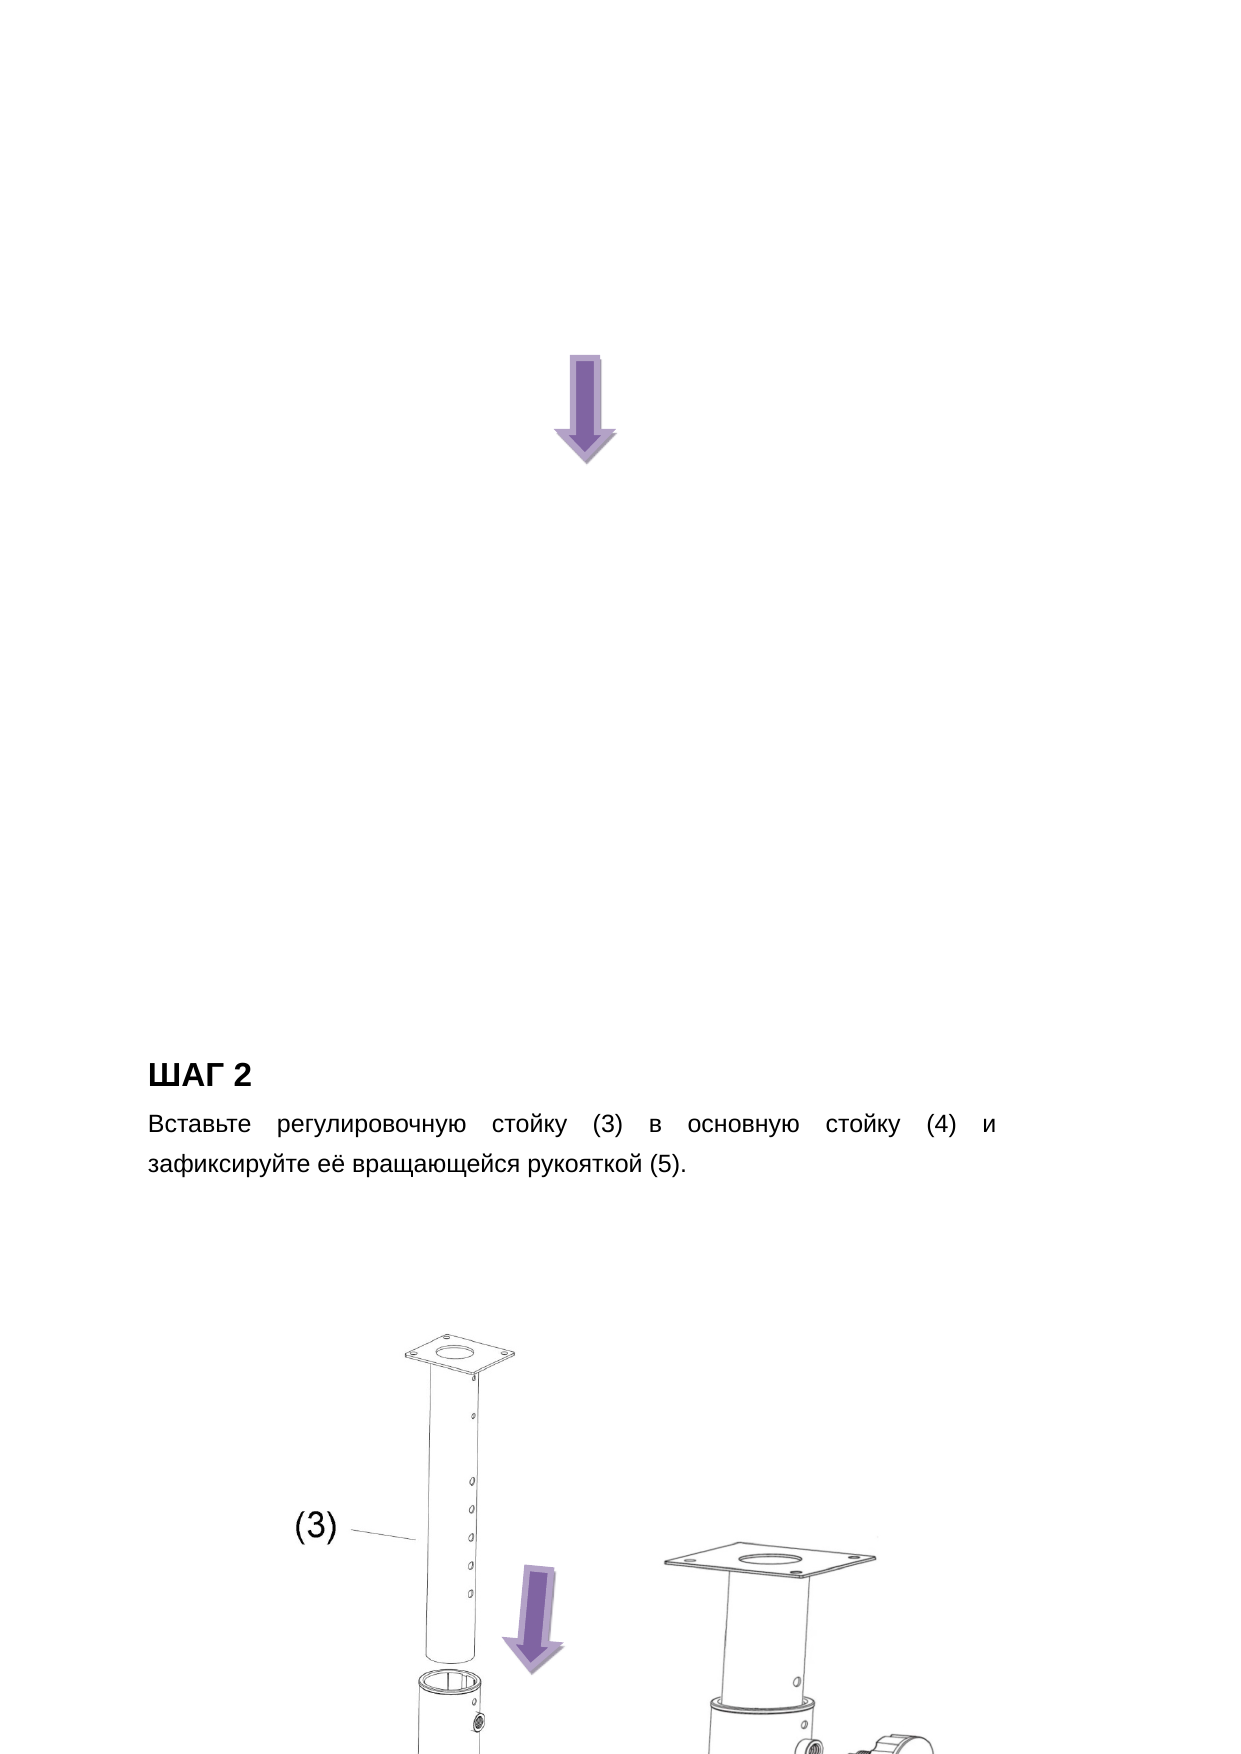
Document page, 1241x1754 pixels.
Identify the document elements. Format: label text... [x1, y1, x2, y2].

picture [262, 1297, 1023, 1754]
text ШАГ 2 [133, 1042, 1097, 1107]
text Вставьте регулировочную стойку (3) в основную стойку (4) и зафиксируйте её вращающейся рукояткой (5). [148, 1107, 997, 1180]
